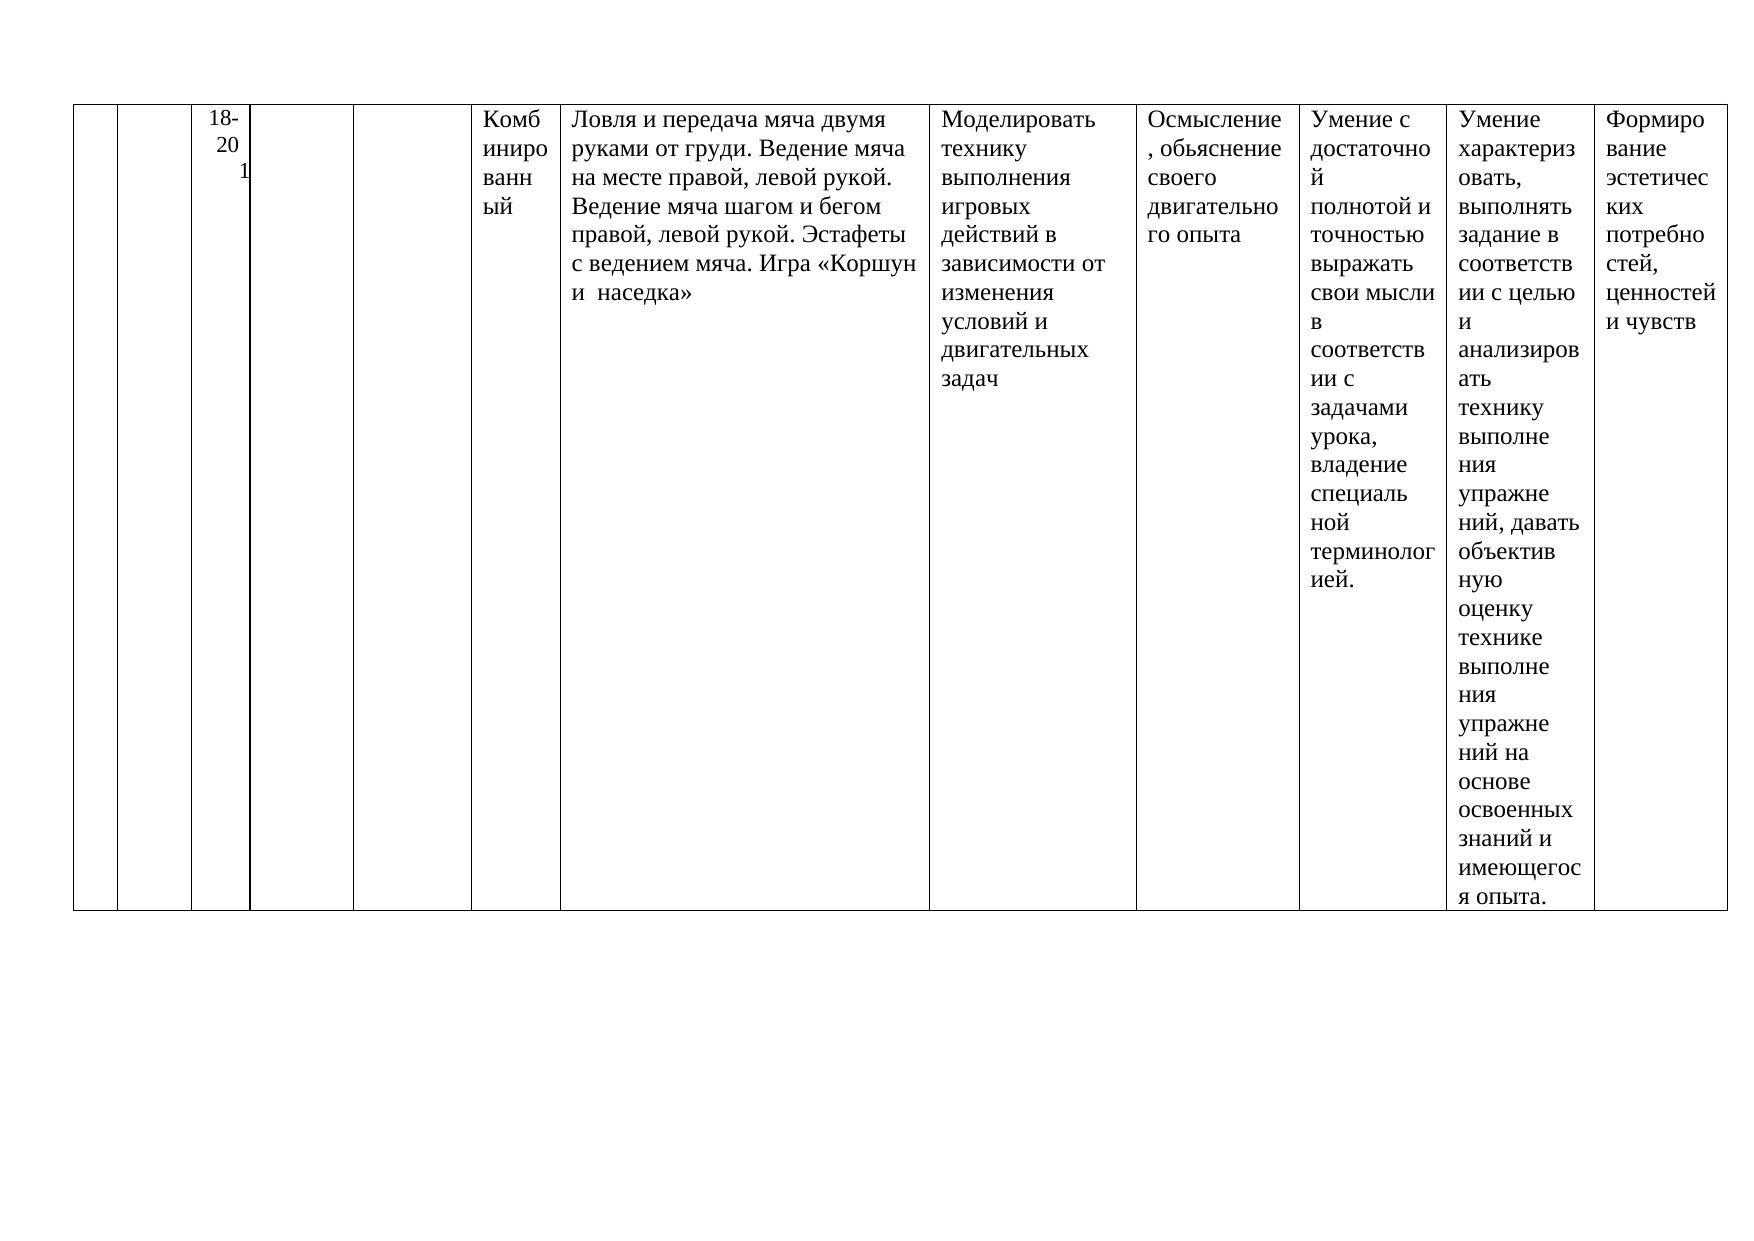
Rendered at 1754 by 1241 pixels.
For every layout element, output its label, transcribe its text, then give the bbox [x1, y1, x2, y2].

table_cell Осмысление, обьяснение своего двигательного опыта [1137, 105, 1299, 909]
table_cell [354, 105, 471, 909]
table_cell [251, 105, 353, 909]
table_cell Комбинированный [472, 105, 560, 909]
table_cell Умение с достаточной полнотой и точностью выражать свои мысли в соответствии с задачами урока, владение специаль ной терминологией. [1300, 105, 1446, 909]
table_cell 18-20 1 [192, 105, 249, 909]
table_cell Моделировать технику выполнения игровых действий в зависимости от изменения условий и двигательных задач [930, 105, 1136, 909]
table_cell Формиро вание эстетичес ких потребно стей, ценностей и чувств [1595, 105, 1727, 909]
table_cell Умение характеризовать, выполнять задание в соответствии с целью и анализировать технику выполне ния упражне ний, давать объектив ную оценку технике выполне ния упражне ний на основе освоенных знаний и имеющегося опыта. [1447, 105, 1594, 909]
table_cell [118, 105, 191, 909]
table_cell Ловля и передача мяча двумя руками от груди. Ведение мяча на месте правой, левой рукой. Ведение мяча шагом и бегом правой, левой рукой. Эстафеты с ведением мяча. Игра «Коршун и наседка» [561, 105, 929, 909]
